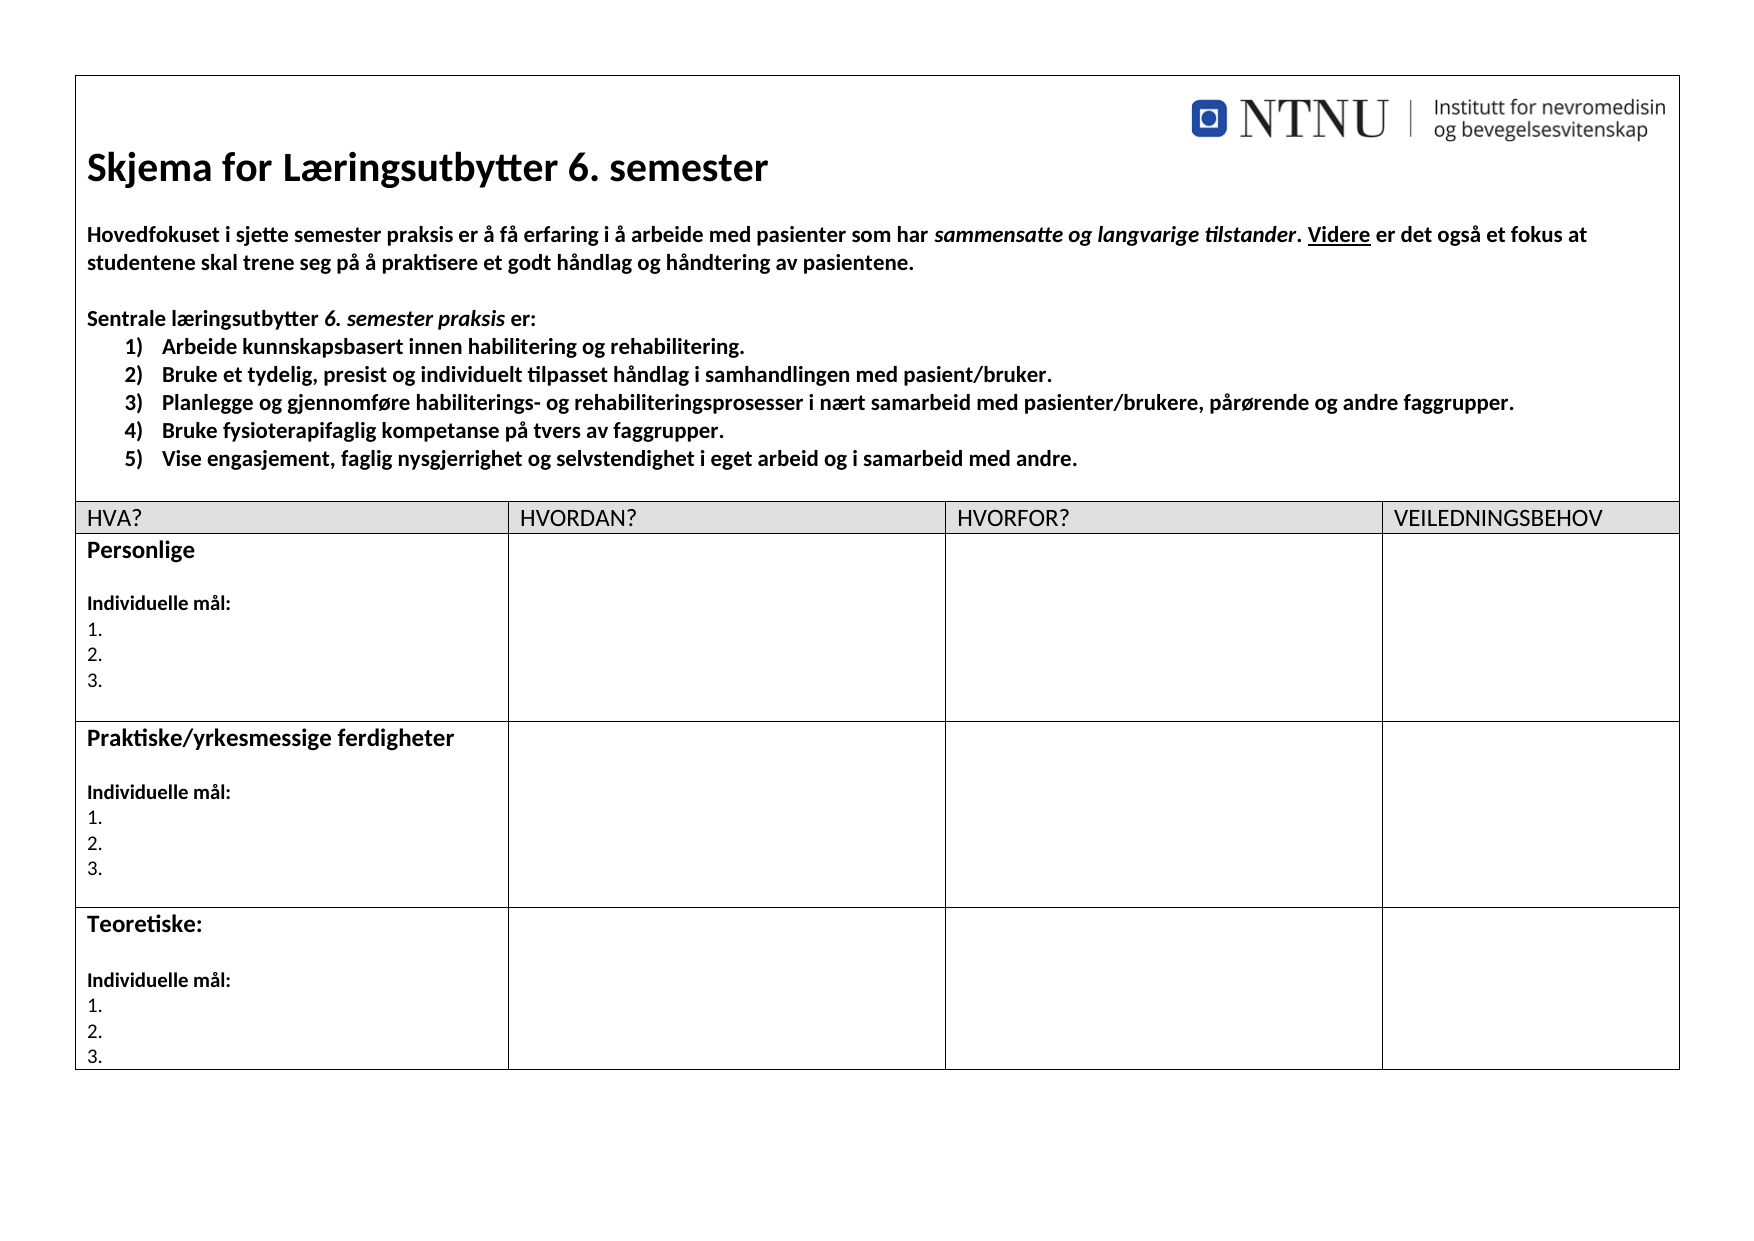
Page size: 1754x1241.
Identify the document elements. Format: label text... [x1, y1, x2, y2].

table_cell [1383, 534, 1679, 721]
table_cell Teoretiske: Individuelle mål: 1. 2. 3. [76, 908, 508, 1069]
table_cell VEILEDNINGSBEHOV [1383, 502, 1679, 533]
table_header Skjema for Læringsutbytter 6. semester Hovedfokuset i sjette semester praksis er å få erfaring i å arbeide med pasienter som har sammensatte og langvarige tilstander. Videre er det også et fokus at studentene skal trene seg på å praktisere et godt håndlag og håndtering av pasientene. Sentrale læringsutbytter 6. semester praksis er: Arbeide kunnskapsbasert innen habilitering og rehabilitering. Bruke et tydelig, presist og individuelt tilpasset håndlag i samhandlingen med pasient/bruker. Planlegge og gjennomføre habiliterings- og rehabiliteringsprosesser i nært samarbeid med pasienter/brukere, pårørende og andre faggrupper. Bruke fysioterapifaglig kompetanse på tvers av faggrupper. Vise engasjement, faglig nysgjerrighet og selvstendighet i eget arbeid og i samarbeid med andre. [76, 76, 1679, 501]
table_cell [946, 722, 1382, 907]
table_cell [946, 908, 1382, 1069]
table_cell [509, 534, 945, 721]
picture [1191, 97, 1669, 142]
table_cell [509, 908, 945, 1069]
table_cell Praktiske/yrkesmessige ferdigheter Individuelle mål: 1. 2. 3. [76, 722, 508, 907]
table_cell Personlige Individuelle mål: 1. 2. 3. [76, 534, 508, 721]
table_cell [946, 534, 1382, 721]
table_cell HVORFOR? [946, 502, 1382, 533]
table_cell HVORDAN? [509, 502, 945, 533]
table_cell [1383, 908, 1679, 1069]
table_cell HVA? [76, 502, 508, 533]
table_cell [509, 722, 945, 907]
table_cell [1383, 722, 1679, 907]
